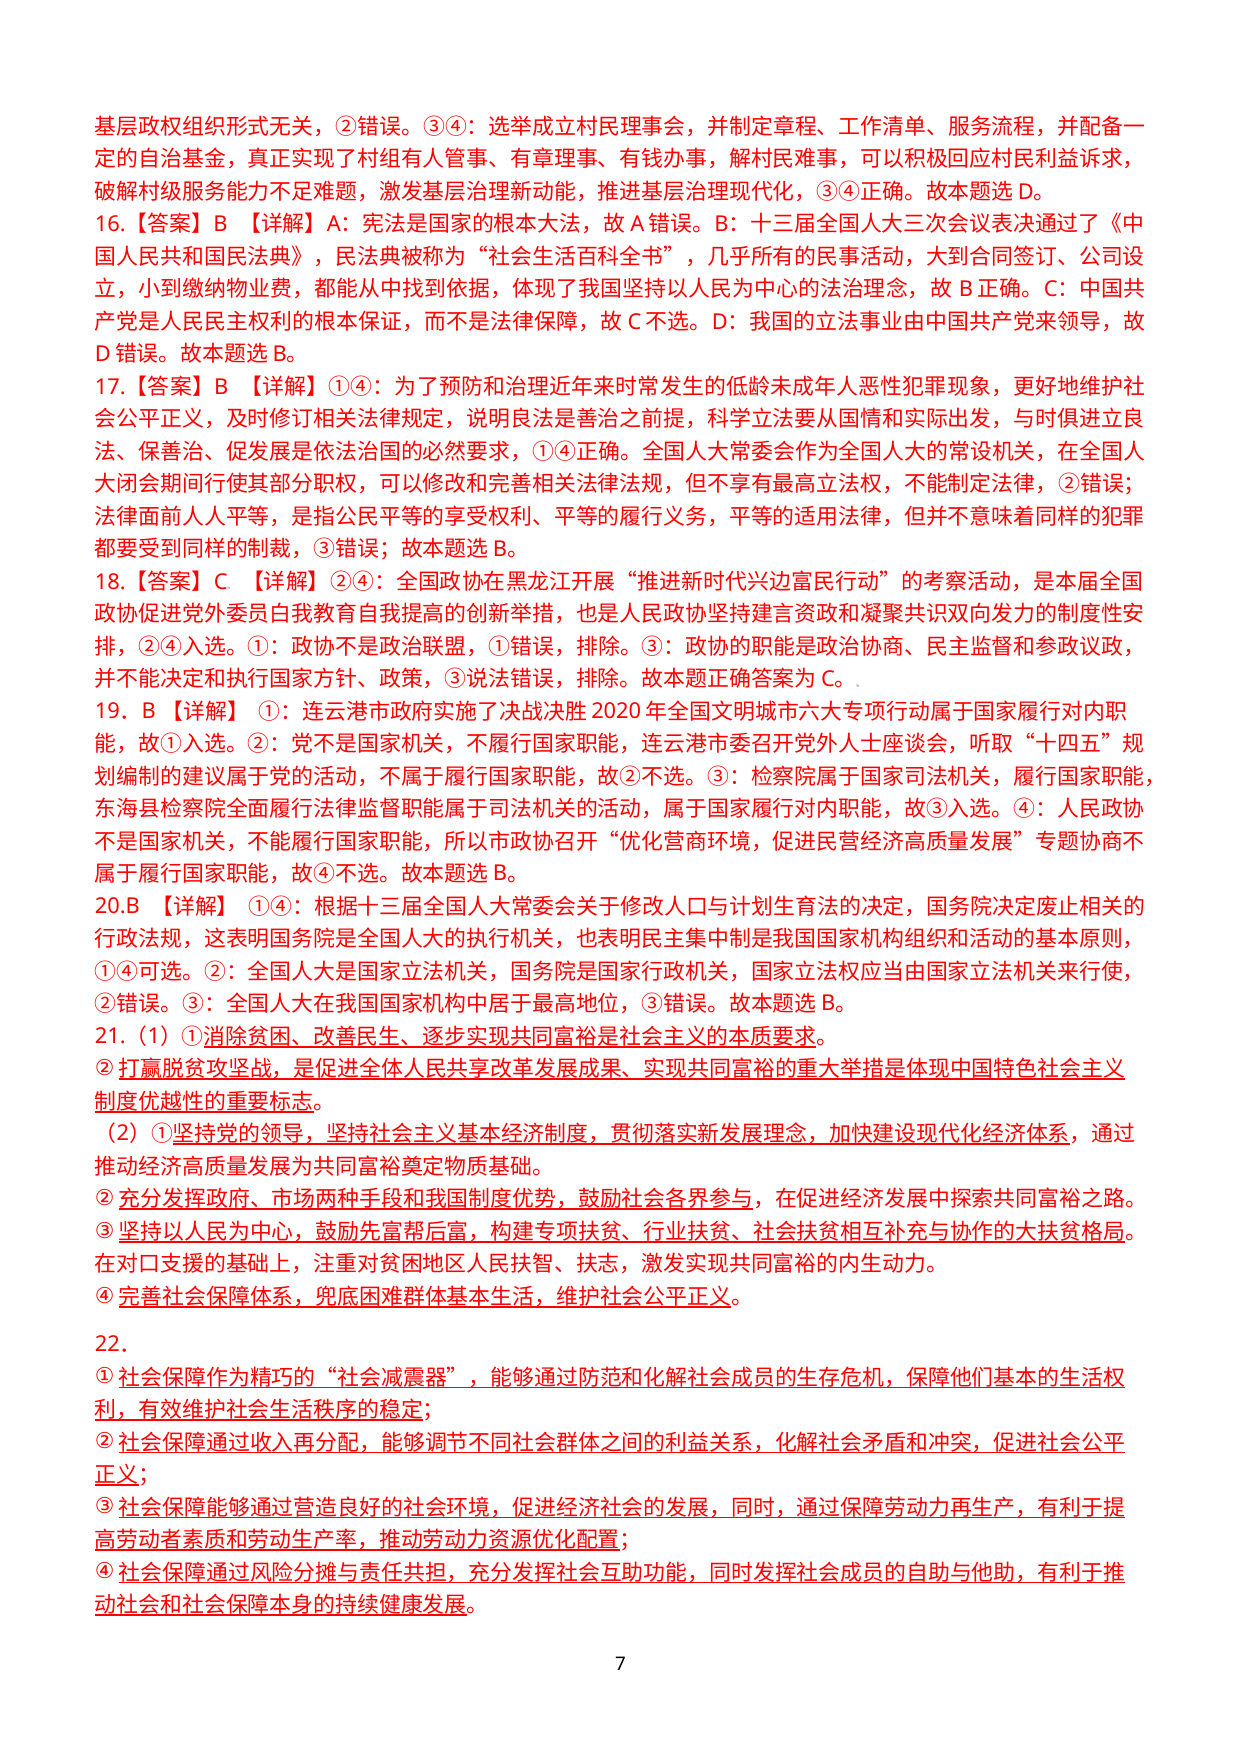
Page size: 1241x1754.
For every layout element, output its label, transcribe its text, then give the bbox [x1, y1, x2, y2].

text 16.【答案】B 【详解】A：宪法是国家的根本大法，故A错误。B：十三届全国人大三次会议表决通过了《中国人民共和国民法典》，民法典被称为“社会生活百科全书”，几乎所有的民事活动，大到合同签订、公司设立，小到缴纳物业费，都能从中找到依据，体现了我国坚持以人民为中心的法治理念，故B正确。C：中国共产党是人民民主权利的根本保证，而不是法律保障，故C不选。D：我国的立法事业由中国共产党来领导，故D错误。故本题选B。 [94, 206, 1146, 368]
text ④完善社会保障体系，兜底困难群体基本生活，维护社会公平正义。 [94, 1278, 1146, 1311]
text 22． [94, 1327, 1146, 1359]
text ②社会保障通过收入再分配，能够调节不同社会群体之间的利益关系，化解社会矛盾和冲突，促进社会公平正义； [94, 1424, 1146, 1489]
text （2）①坚持党的领导，坚持社会主义基本经济制度，贯彻落实新发展理念，加快建设现代化经济体系，通过推动经济高质量发展为共同富裕奠定物质基础。 [94, 1116, 1146, 1181]
text ②充分发挥政府、市场两种手段和我国制度优势，鼓励社会各界参与，在促进经济发展中探索共同富裕之路。 [94, 1181, 1146, 1213]
text ②打赢脱贫攻坚战，是促进全体人民共享改革发展成果、实现共同富裕的重大举措是体现中国特色社会主义制度优越性的重要标志。 [94, 1051, 1146, 1116]
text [94, 108, 1146, 206]
text 20.B 【详解】 ①④：根据十三届全国人大常委会关于修改人口与计划生育法的决定，国务院决定废止相关的行政法规，这表明国务院是全国人大的执行机关，也表明民主集中制是我国国家机构组织和活动的基本原则，①④可选。②：全国人大是国家立法机关，国务院是国家行政机关，国家立法权应当由国家立法机关来行使，②错误。③：全国人大在我国国家机构中居于最高地位，③错误。故本题选B。 21.（1）①消除贫困、改善民生、逐步实现共同富裕是社会主义的本质要求。 [94, 888, 1146, 1051]
text 17.【答案】B 【详解】①④：为了预防和治理近年来时常发生的低龄未成年人恶性犯罪现象，更好地维护社会公平正义，及时修订相关法律规定，说明良法是善治之前提，科学立法要从国情和实际出发，与时俱进立良法、保善治、促发展是依法治国的必然要求，①④正确。全国人大常委会作为全国人大的常设机关，在全国人大闭会期间行使其部分职权，可以修改和完善相关法律法规，但不享有最高立法权，不能制定法律，②错误；法律面前人人平等，是指公民平等的享受权利、平等的履行义务，平等的适用法律，但并不意味着同样的犯罪都要受到同样的制裁，③错误；故本题选B。 [94, 368, 1146, 563]
text 19．B 【详解】 ①：连云港市政府实施了决战决胜2020年全国文明城市六大专项行动属于国家履行对内职能，故①入选。②：党不是国家机关，不履行国家职能，连云港市委召开党外人士座谈会，听取“十四五”规划编制的建议属于党的活动，不属于履行国家职能，故②不选。③：检察院属于国家司法机关，履行国家职能，东海县检察院全面履行法律监督职能属于司法机关的活动，属于国家履行对内职能，故③入选。④：人民政协不是国家机关，不能履行国家职能，所以市政协召开“优化营商环境，促进民营经济高质量发展”专题协商不属于履行国家职能，故④不选。故本题选B。 [94, 693, 1146, 888]
text ③坚持以人民为中心，鼓励先富帮后富，构建专项扶贫、行业扶贫、社会扶贫相互补充与协作的大扶贫格局。在对口支援的基础上，注重对贫困地区人民扶智、扶志，激发实现共同富裕的内生动力。 [94, 1213, 1146, 1278]
text 18.【答案】C 【详解】②④：全国政协在黑龙江开展“推进新时代兴边富民行动”的考察活动，是本届全国政协促进党外委员白我教育自我提高的创新举措，也是人民政协坚持建言资政和凝聚共识双向发力的制度性安排，②④入选。①：政协不是政治联盟，①错误，排除。③：政协的职能是政治协商、民主监督和参政议政，并不能决定和执行国家方针、政策，③说法错误，排除。故本题正确答案为C。 [94, 563, 1146, 693]
text ④社会保障通过风险分摊与责任共担，充分发挥社会互助功能，同时发挥社会成员的自助与他助，有利于推动社会和社会保障本身的持续健康发展。 [94, 1554, 1146, 1619]
text ①社会保障作为精巧的“社会减震器”，能够通过防范和化解社会成员的生存危机，保障他们基本的生活权利，有效维护社会生活秩序的稳定； [94, 1359, 1146, 1424]
text ③社会保障能够通过营造良好的社会环境，促进经济社会的发展，同时，通过保障劳动力再生产，有利于提高劳动者素质和劳动生产率，推动劳动力资源优化配置； [94, 1489, 1146, 1554]
